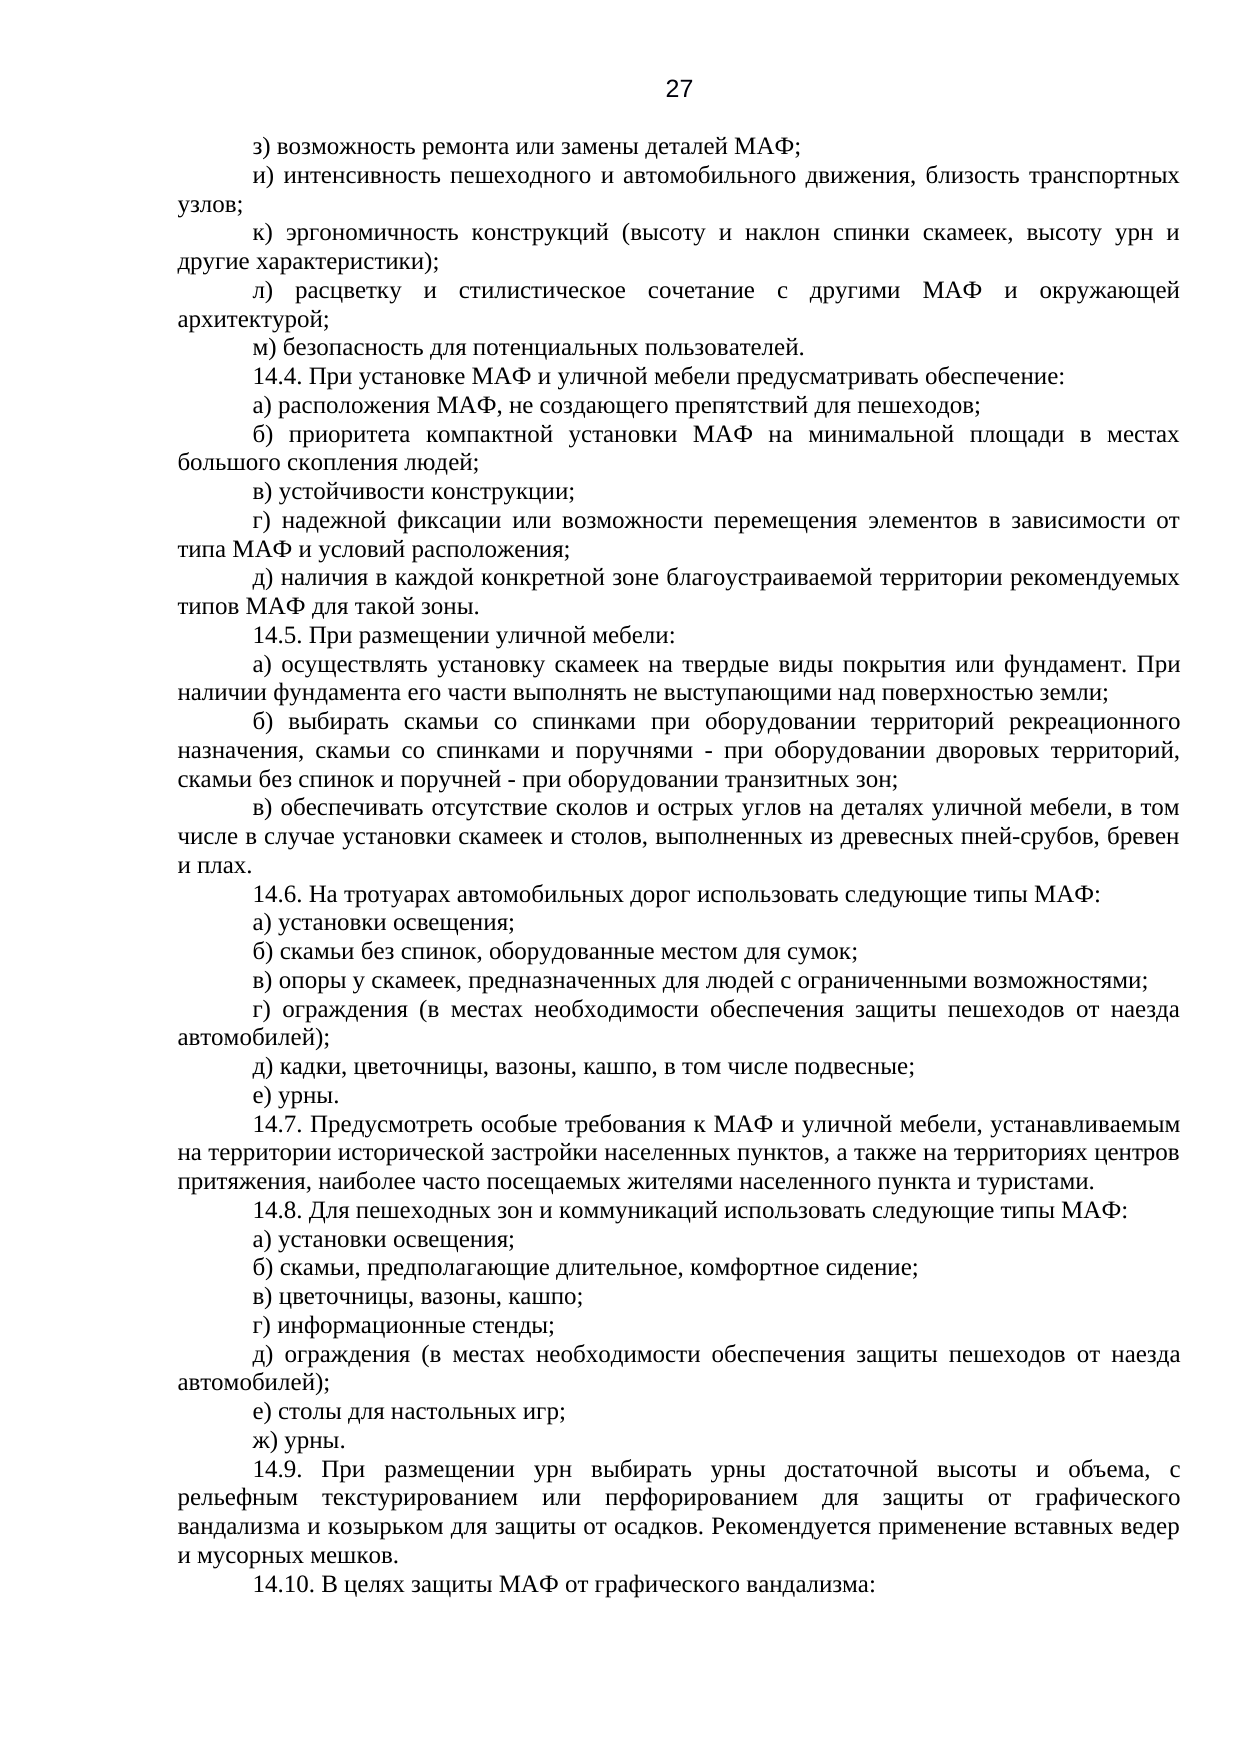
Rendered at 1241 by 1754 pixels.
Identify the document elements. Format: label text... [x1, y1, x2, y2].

text 14.8. Для пешеходных зон и коммуникаций использовать следующие типы МАФ: [177, 1195, 1181, 1224]
text а) осуществлять установку скамеек на твердые виды покрытия или фундамент. При наличии фундамента его части выполнять не выступающими над поверхностью земли; [177, 649, 1181, 706]
text в) обеспечивать отсутствие сколов и острых углов на деталях уличной мебели, в том числе в случае установки скамеек и столов, выполненных из древесных пней-срубов, бревен и плах. [177, 792, 1181, 879]
text 14.10. В целях защиты МАФ от графического вандализма: [177, 1569, 1181, 1597]
text г) ограждения (в местах необходимости обеспечения защиты пешеходов от наезда автомобилей); [177, 994, 1181, 1051]
text 14.4. При установке МАФ и уличной мебели предусматривать обеспечение: [177, 361, 1181, 390]
text м) безопасность для потенциальных пользователей. [177, 332, 1181, 361]
text г) информационные стенды; [177, 1310, 1181, 1339]
text б) скамьи, предполагающие длительное, комфортное сидение; [177, 1252, 1181, 1281]
text а) установки освещения; [177, 907, 1181, 936]
text б) выбирать скамьи со спинками при оборудовании территорий рекреационного назначения, скамьи со спинками и поручнями - при оборудовании дворовых территорий, скамьи без спинок и поручней - при оборудовании транзитных зон; [177, 706, 1181, 792]
text ж) урны. [177, 1425, 1181, 1454]
text 14.5. При размещении уличной мебели: [177, 620, 1181, 649]
text в) опоры у скамеек, предназначенных для людей с ограниченными возможностями; [177, 965, 1181, 994]
text к) эргономичность конструкций (высоту и наклон спинки скамеек, высоту урн и другие характеристики); [177, 217, 1181, 275]
text г) надежной фиксации или возможности перемещения элементов в зависимости от типа МАФ и условий расположения; [177, 505, 1181, 562]
text 14.9. При размещении урн выбирать урны достаточной высоты и объема, с рельефным текстурированием или перфорированием для защиты от графического вандализма и козырьком для защиты от осадков. Рекомендуется применение вставных ведер и мусорных мешков. [177, 1454, 1181, 1569]
text д) кадки, цветочницы, вазоны, кашпо, в том числе подвесные; [177, 1051, 1181, 1080]
text д) ограждения (в местах необходимости обеспечения защиты пешеходов от наезда автомобилей); [177, 1339, 1181, 1396]
text 14.6. На тротуарах автомобильных дорог использовать следующие типы МАФ: [177, 879, 1181, 907]
text е) столы для настольных игр; [177, 1396, 1181, 1425]
text а) расположения МАФ, не создающего препятствий для пешеходов; [177, 390, 1181, 419]
text д) наличия в каждой конкретной зоне благоустраиваемой территории рекомендуемых типов МАФ для такой зоны. [177, 562, 1181, 620]
text в) устойчивости конструкции; [177, 476, 1181, 505]
text з) возможность ремонта или замены деталей МАФ; [177, 131, 1181, 160]
text б) скамьи без спинок, оборудованные местом для сумок; [177, 936, 1181, 965]
text е) урны. [177, 1080, 1181, 1109]
text а) установки освещения; [177, 1224, 1181, 1252]
text в) цветочницы, вазоны, кашпо; [177, 1281, 1181, 1310]
text и) интенсивность пешеходного и автомобильного движения, близость транспортных узлов; [177, 160, 1181, 217]
text 14.7. Предусмотреть особые требования к МАФ и уличной мебели, устанавливаемым на территории исторической застройки населенных пунктов, а также на территориях центров притяжения, наиболее часто посещаемых жителями населенного пункта и туристами. [177, 1109, 1181, 1195]
text л) расцветку и стилистическое сочетание с другими МАФ и окружающей архитектурой; [177, 275, 1181, 332]
text б) приоритета компактной установки МАФ на минимальной площади в местах большого скопления людей; [177, 419, 1181, 476]
